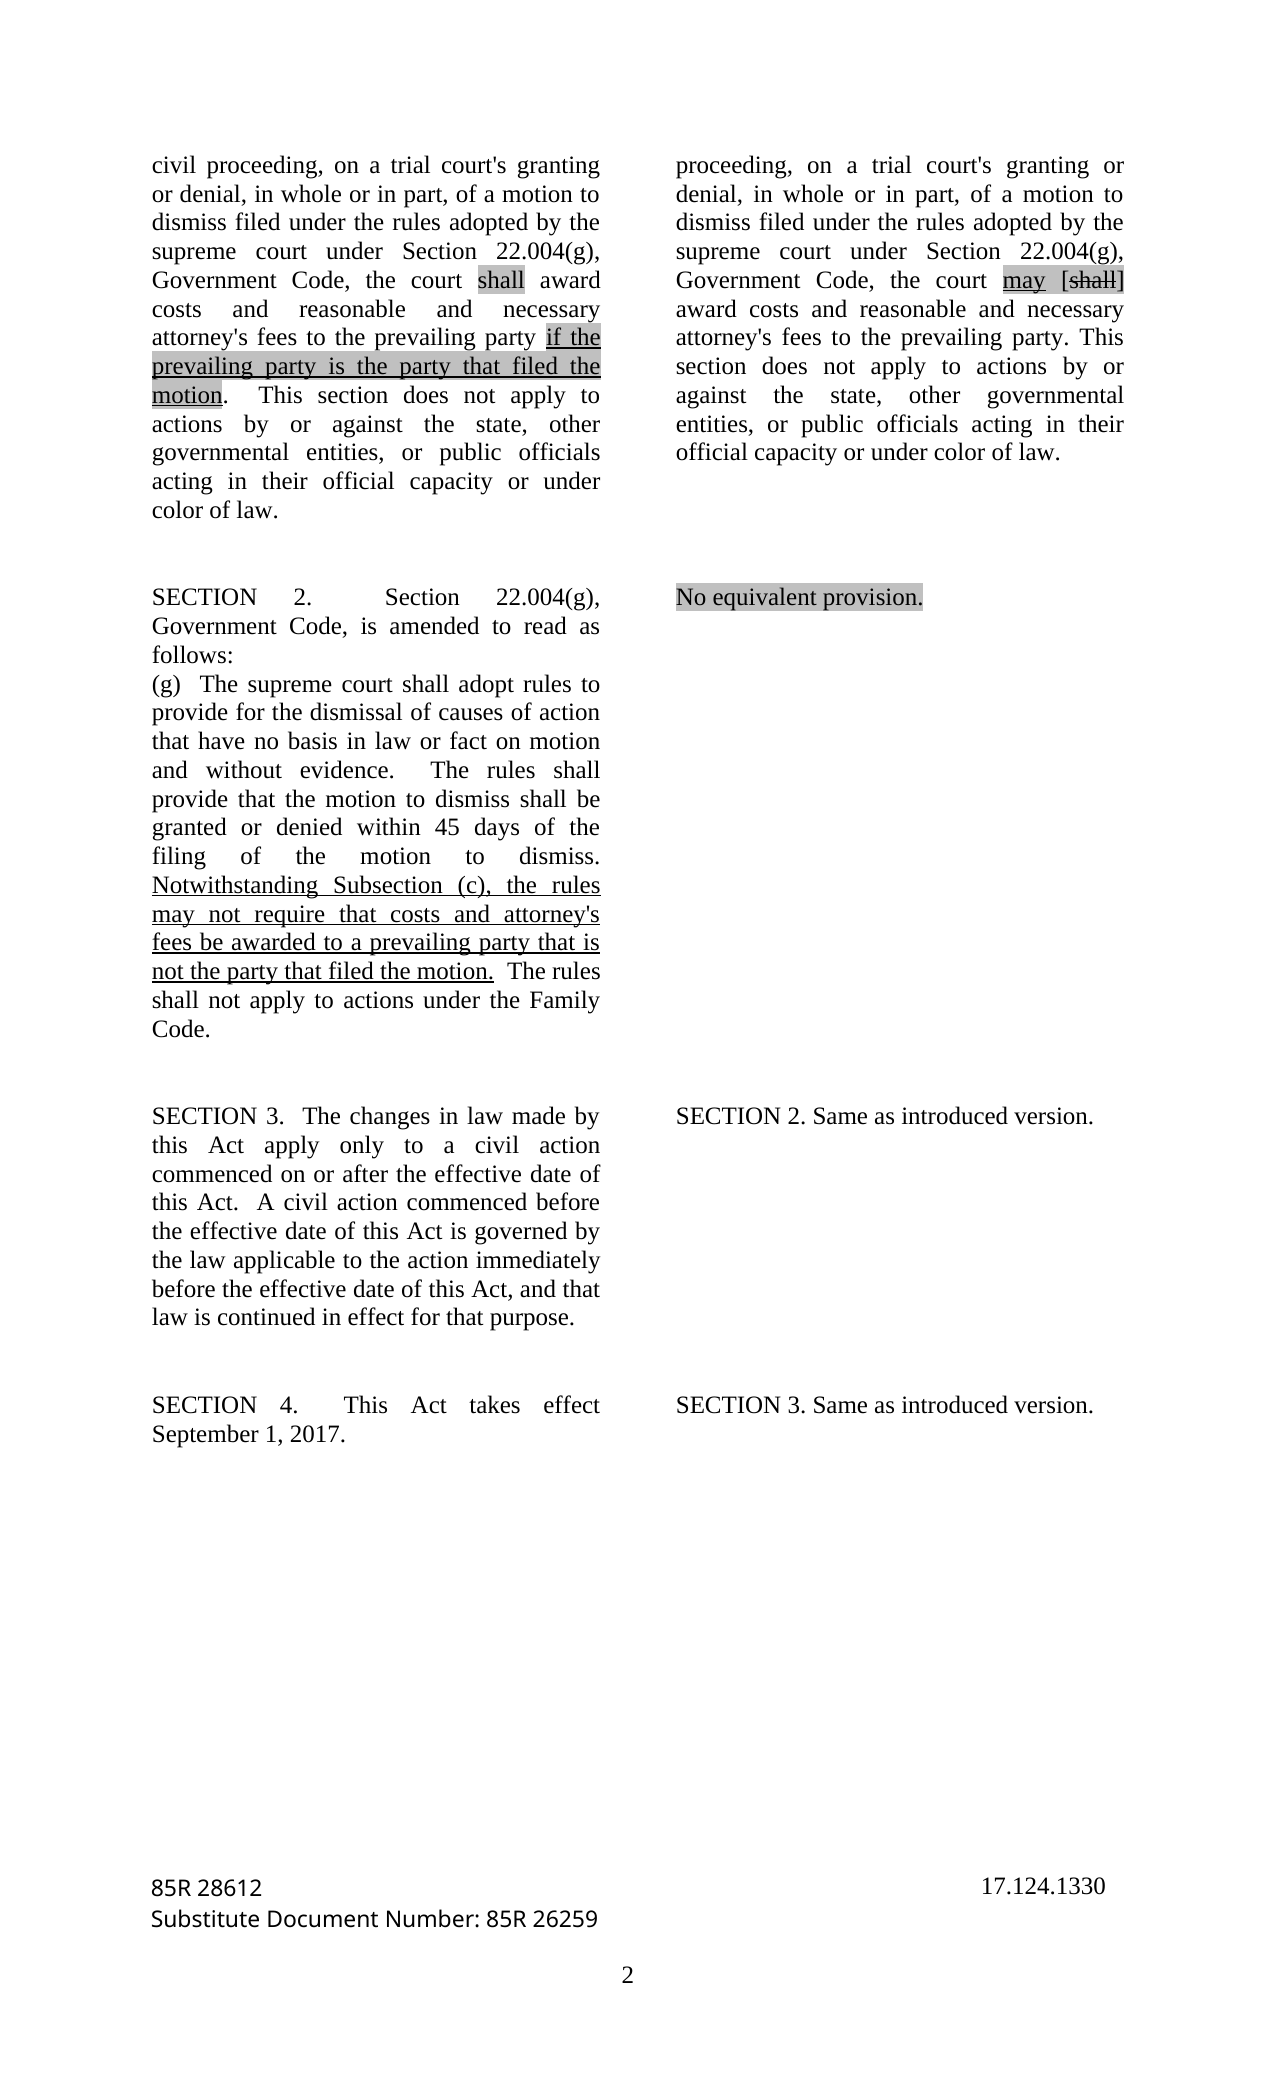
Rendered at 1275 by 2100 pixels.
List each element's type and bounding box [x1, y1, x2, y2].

table_cell [138, 150, 1137, 1564]
